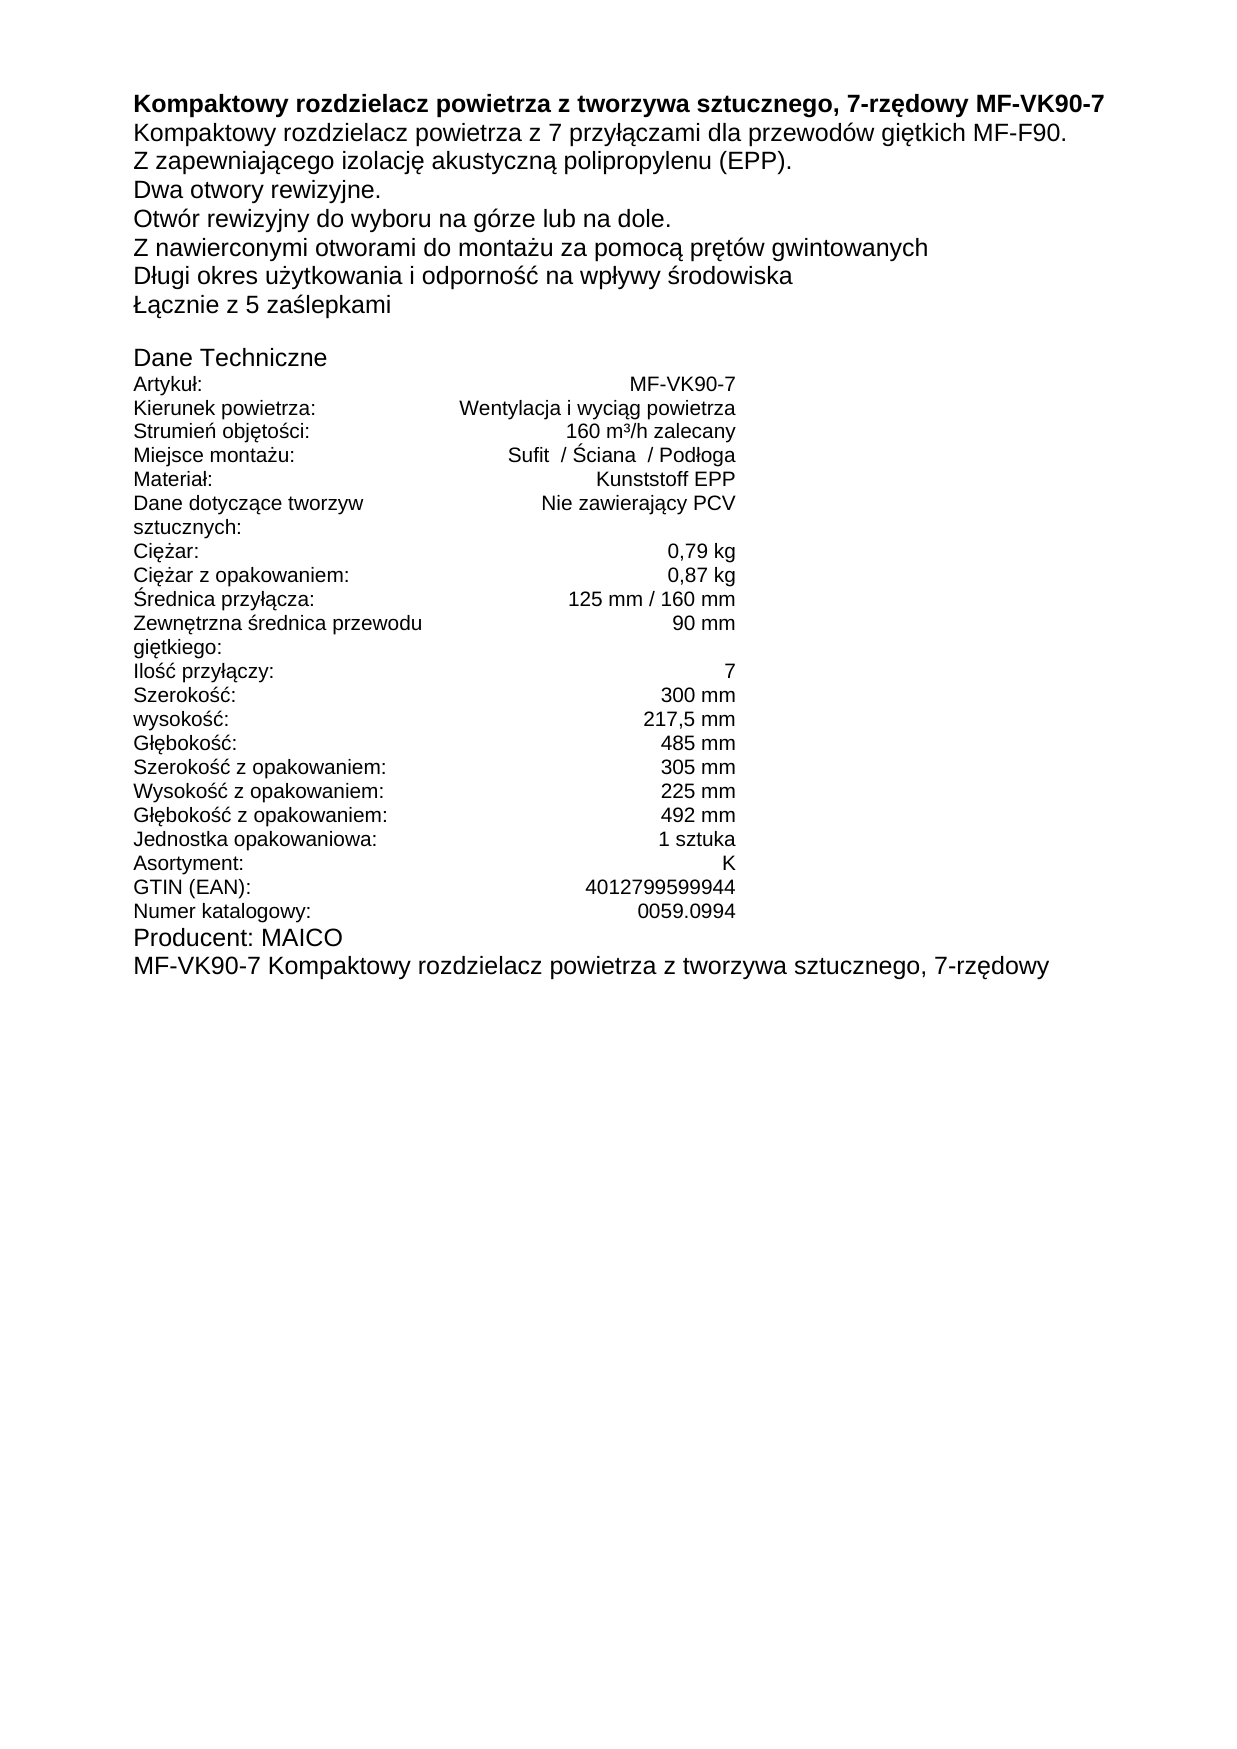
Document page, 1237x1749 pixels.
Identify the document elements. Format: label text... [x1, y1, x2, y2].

table_cell 300 mm [434, 683, 747, 707]
table_header Artykuł: [122, 371, 434, 395]
table_cell 0,87 kg [434, 563, 747, 587]
table_cell Ilość przyłączy: [122, 659, 434, 683]
table_cell Zewnętrzna średnica przewodu giętkiego: [122, 611, 434, 659]
table_cell Średnica przyłącza: [122, 587, 434, 611]
text Długi okres użytkowania i odporność na wpływy środowiska [133, 261, 1148, 290]
table_cell 4012799599944 [434, 875, 747, 898]
table_cell 160 m³/h zalecany [434, 419, 747, 443]
text Otwór rewizyjny do wyboru na górze lub na dole. [133, 204, 1148, 232]
table_cell Sufit / Ściana / Podłoga [434, 443, 747, 467]
table_cell Materiał: [122, 467, 434, 491]
table_cell Jednostka opakowaniowa: [122, 827, 434, 851]
table_cell Wentylacja i wyciąg powietrza [434, 395, 747, 419]
table_cell Dane dotyczące tworzyw sztucznych: [122, 491, 434, 539]
table_cell Głębokość z opakowaniem: [122, 803, 434, 827]
table_cell Strumień objętości: [122, 419, 434, 443]
text Dane Techniczne [133, 343, 1148, 371]
table_cell 492 mm [434, 803, 747, 827]
table_cell 217,5 mm [434, 707, 747, 731]
table_cell Numer katalogowy: [122, 899, 434, 922]
table_cell 0,79 kg [434, 539, 747, 563]
text Z zapewniającego izolację akustyczną polipropylenu (EPP). [133, 146, 1148, 175]
table_cell Kierunek powietrza: [122, 395, 434, 419]
table_cell wysokość: [122, 707, 434, 731]
text Kompaktowy rozdzielacz powietrza z tworzywa sztucznego, 7-rzędowy MF-VK90-7 [133, 89, 1148, 117]
text Z nawierconymi otworami do montażu za pomocą prętów gwintowanych [133, 232, 1148, 261]
table_cell K [434, 851, 747, 874]
table_cell 90 mm [434, 611, 747, 659]
table_cell 7 [434, 659, 747, 683]
table_cell 305 mm [434, 755, 747, 779]
table_cell GTIN (EAN): [122, 875, 434, 898]
table_cell Głębokość: [122, 731, 434, 755]
text MF-VK90-7 Kompaktowy rozdzielacz powietrza z tworzywa sztucznego, 7-rzędowy [133, 951, 1148, 980]
table_cell Wysokość z opakowaniem: [122, 779, 434, 803]
table_cell 1 sztuka [434, 827, 747, 851]
table_cell Szerokość z opakowaniem: [122, 755, 434, 779]
table_cell 0059.0994 [434, 899, 747, 922]
table_cell Ciężar z opakowaniem: [122, 563, 434, 587]
table_cell Nie zawierający PCV [434, 491, 747, 539]
table_cell Kunststoff EPP [434, 467, 747, 491]
table_cell 125 mm / 160 mm [434, 587, 747, 611]
text Dwa otwory rewizyjne. [133, 175, 1148, 204]
table_cell 225 mm [434, 779, 747, 803]
table_cell Asortyment: [122, 851, 434, 874]
text Łącznie z 5 zaślepkami [133, 290, 1148, 319]
table_cell Szerokość: [122, 683, 434, 707]
table_header MF-VK90-7 [434, 371, 747, 395]
table_cell Ciężar: [122, 539, 434, 563]
table_cell 485 mm [434, 731, 747, 755]
text Kompaktowy rozdzielacz powietrza z 7 przyłączami dla przewodów giętkich MF-F90. [133, 117, 1148, 146]
table_cell Miejsce montażu: [122, 443, 434, 467]
text Producent: MAICO [133, 922, 1148, 951]
